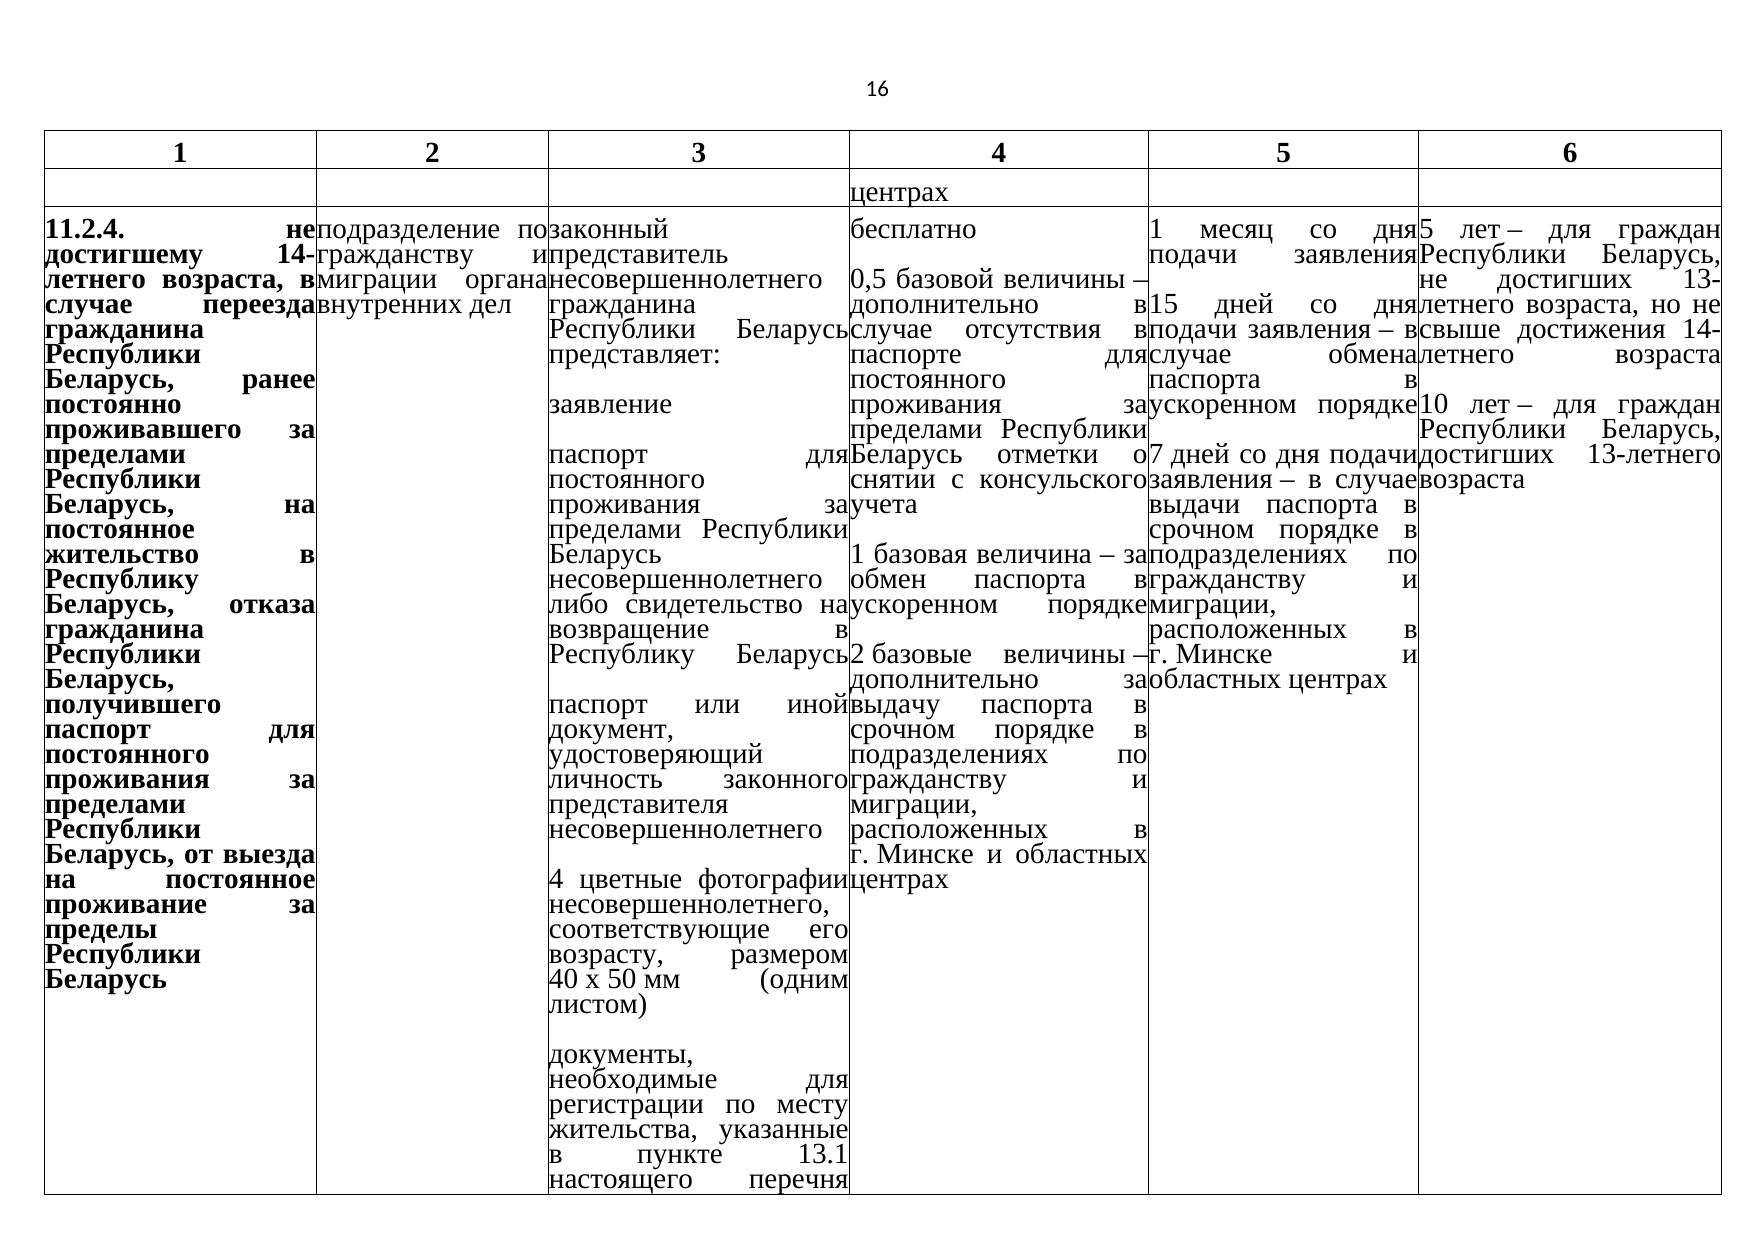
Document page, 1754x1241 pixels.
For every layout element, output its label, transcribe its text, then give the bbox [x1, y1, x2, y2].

table_header 5 [1149, 131, 1418, 168]
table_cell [1419, 207, 1721, 1194]
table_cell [850, 207, 1148, 1194]
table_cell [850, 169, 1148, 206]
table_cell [1149, 169, 1418, 206]
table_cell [45, 207, 316, 1194]
table_header 2 [317, 131, 548, 168]
table_header 4 [850, 131, 1148, 168]
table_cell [317, 169, 548, 206]
table_header 3 [549, 131, 849, 168]
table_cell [45, 169, 316, 206]
table_header 1 [45, 131, 316, 168]
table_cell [1419, 169, 1721, 206]
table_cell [549, 207, 849, 1194]
table_header 6 [1419, 131, 1721, 168]
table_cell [549, 169, 849, 206]
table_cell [1149, 207, 1418, 1194]
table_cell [317, 207, 548, 1194]
